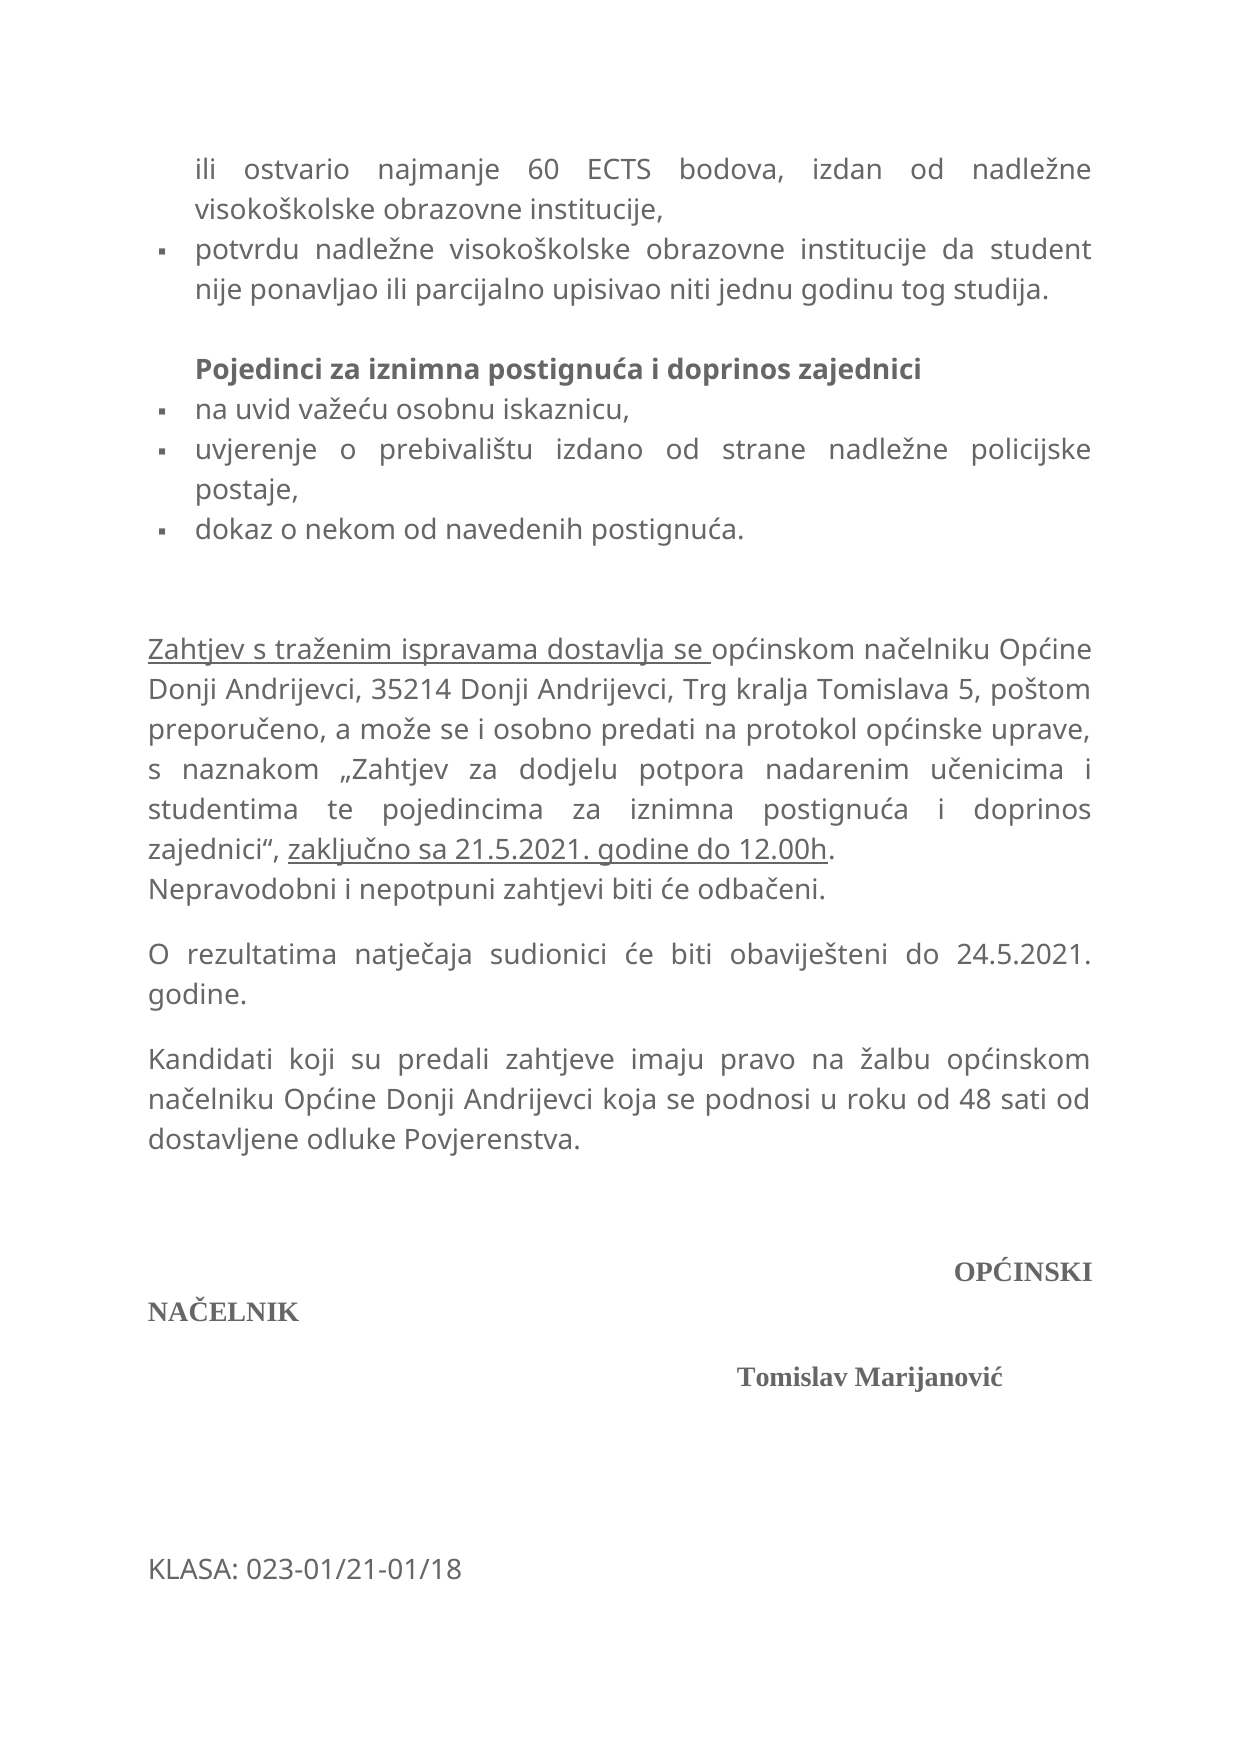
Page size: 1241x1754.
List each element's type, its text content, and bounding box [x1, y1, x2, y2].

text Pojedinci za iznimna postignuća i doprinos zajednici [148, 348, 1093, 388]
text KLASA: 023-01/21-01/18 [148, 1548, 1093, 1588]
text Nepravodobni i nepotpuni zahtjevi biti će odbačeni. [148, 868, 1093, 908]
text Zahtjev s traženim ispravama dostavlja se općinskom načelniku Općine Donji Andrijevci, 35214 Donji Andrijevci, Trg kralja Tomislava 5, poštom preporučeno, a može se i osobno predati na protokol općinske uprave, s naznakom „Zahtjev za dodjelu potpora nadarenim učenicima i studentima te pojedincima za iznimna postignuća i doprinos zajednici“, zaključno sa 21.5.2021. godine do 12.00h. [148, 628, 1093, 868]
list uvjerenje o prebivalištu izdano od strane nadležne policijske postaje, [157, 428, 1093, 508]
text Tomislav Marijanović [148, 1353, 1093, 1393]
list dokaz o nekom od navedenih postignuća. [157, 508, 1093, 548]
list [157, 148, 1093, 228]
list potvrdu nadležne visokoškolske obrazovne institucije da student nije ponavljao ili parcijalno upisivao niti jednu godinu tog studija. [157, 228, 1093, 308]
text Kandidati koji su predali zahtjeve imaju pravo na žalbu općinskom načelniku Općine Donji Andrijevci koja se podnosi u roku od 48 sati od dostavljene odluke Povjerenstva. [148, 1038, 1093, 1158]
text OPĆINSKI NAČELNIK [148, 1248, 1093, 1328]
list na uvid važeću osobnu iskaznicu, [157, 388, 1093, 428]
text O rezultatima natječaja sudionici će biti obaviješteni do 24.5.2021. godine. [148, 933, 1093, 1013]
